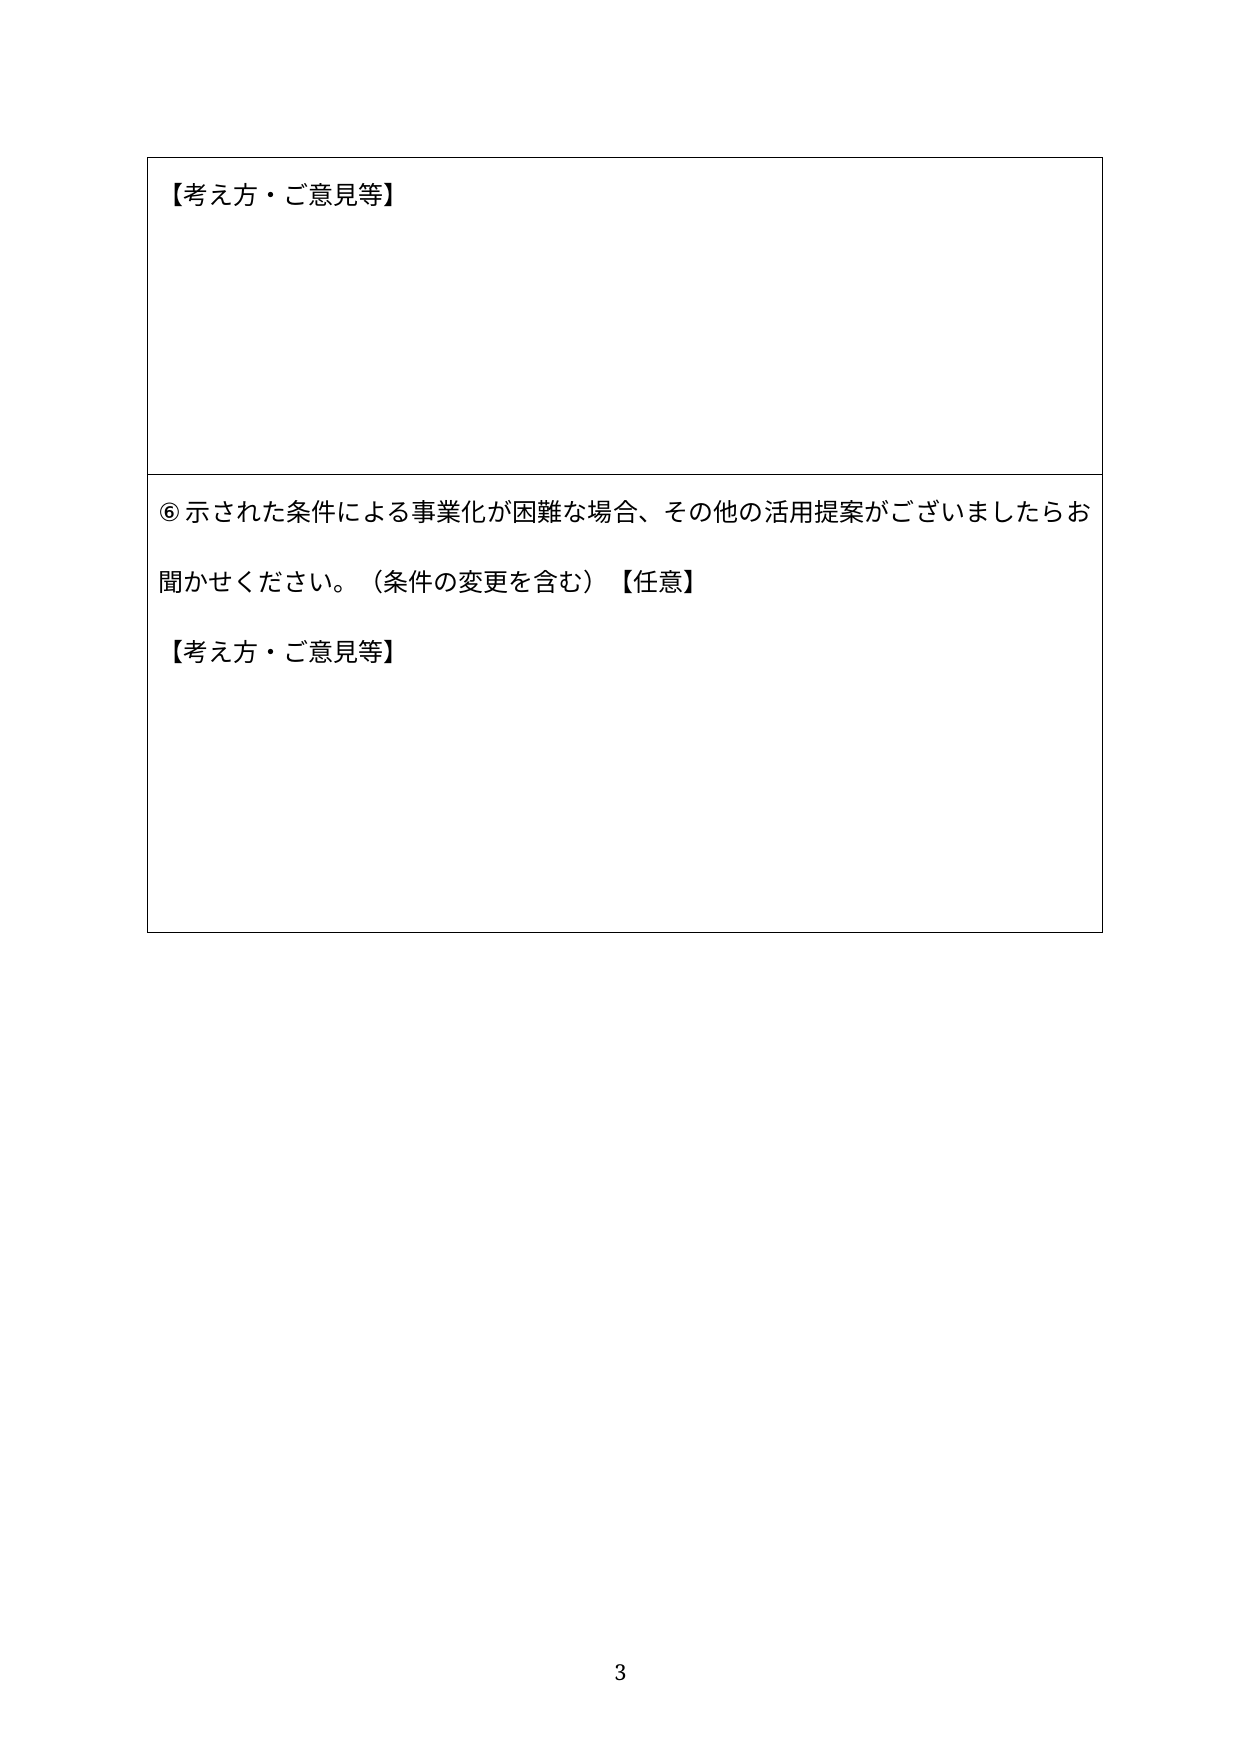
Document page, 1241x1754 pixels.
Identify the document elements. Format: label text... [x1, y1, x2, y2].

table_cell ⑥示された条件による事業化が困難な場合、その他の活用提案がございましたらお聞かせください。（条件の変更を含む）【任意】 【考え方・ご意見等】 [148, 475, 1102, 932]
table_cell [148, 158, 1102, 474]
